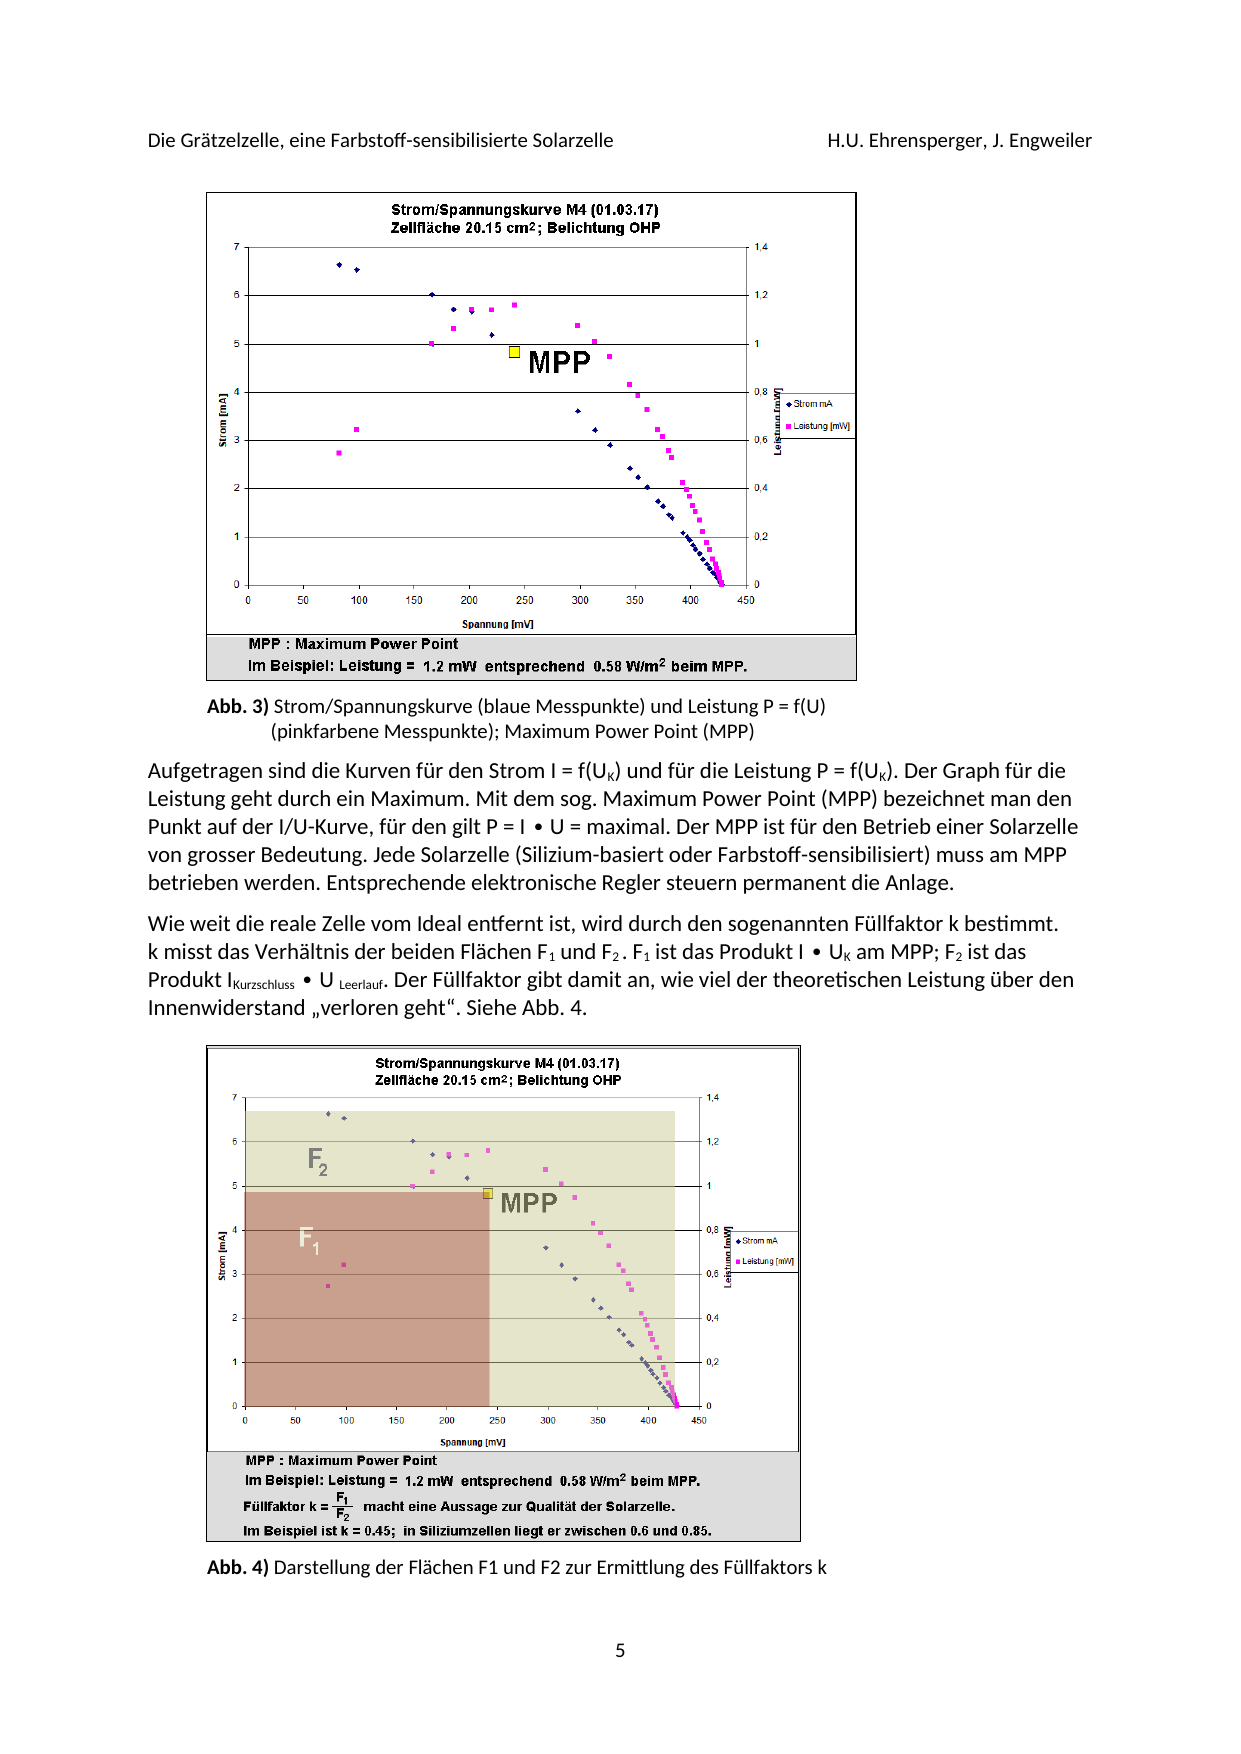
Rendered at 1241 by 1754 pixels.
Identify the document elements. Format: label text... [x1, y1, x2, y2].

text Wie weit die reale Zelle vom Ideal entfernt ist, wird durch den sogenannten Füllfaktor k bestimmt. k misst das Verhältnis der beiden Flächen F1 und F2 . F1 ist das Produkt I ∙ UK am MPP; F2 ist das Produkt IKurzschluss ∙ U Leerlauf. Der Füllfaktor gibt damit an, wie viel der theoretischen Leistung über den Innenwiderstand „verloren geht“. Siehe Abb. 4. [148, 909, 1092, 1021]
text Abb. 3) Strom/Spannungskurve (blaue Messpunkte) und Leistung P = f(U) (pinkfarbene Messpunkte); Maximum Power Point (MPP) [207, 693, 1092, 744]
text Aufgetragen sind die Kurven für den Strom I = f(UK) und für die Leistung P = f(UK). Der Graph für die Leistung geht durch ein Maximum. Mit dem sog. Maximum Power Point (MPP) bezeichnet man den Punkt auf der I/U-Kurve, für den gilt P = I ∙ U = maximal. Der MPP ist für den Betrieb einer Solarzelle von grosser Bedeutung. Jede Solarzelle (Silizium-basiert oder Farbstoff-sensibilisiert) muss am MPP betrieben werden. Entsprechende elektronische Regler steuern permanent die Anlage. [148, 756, 1092, 896]
text Abb. 4) Darstellung der Flächen F1 und F2 zur Ermittlung des Füllfaktors k [207, 1554, 1092, 1579]
picture [207, 1046, 800, 1541]
picture [207, 193, 856, 680]
